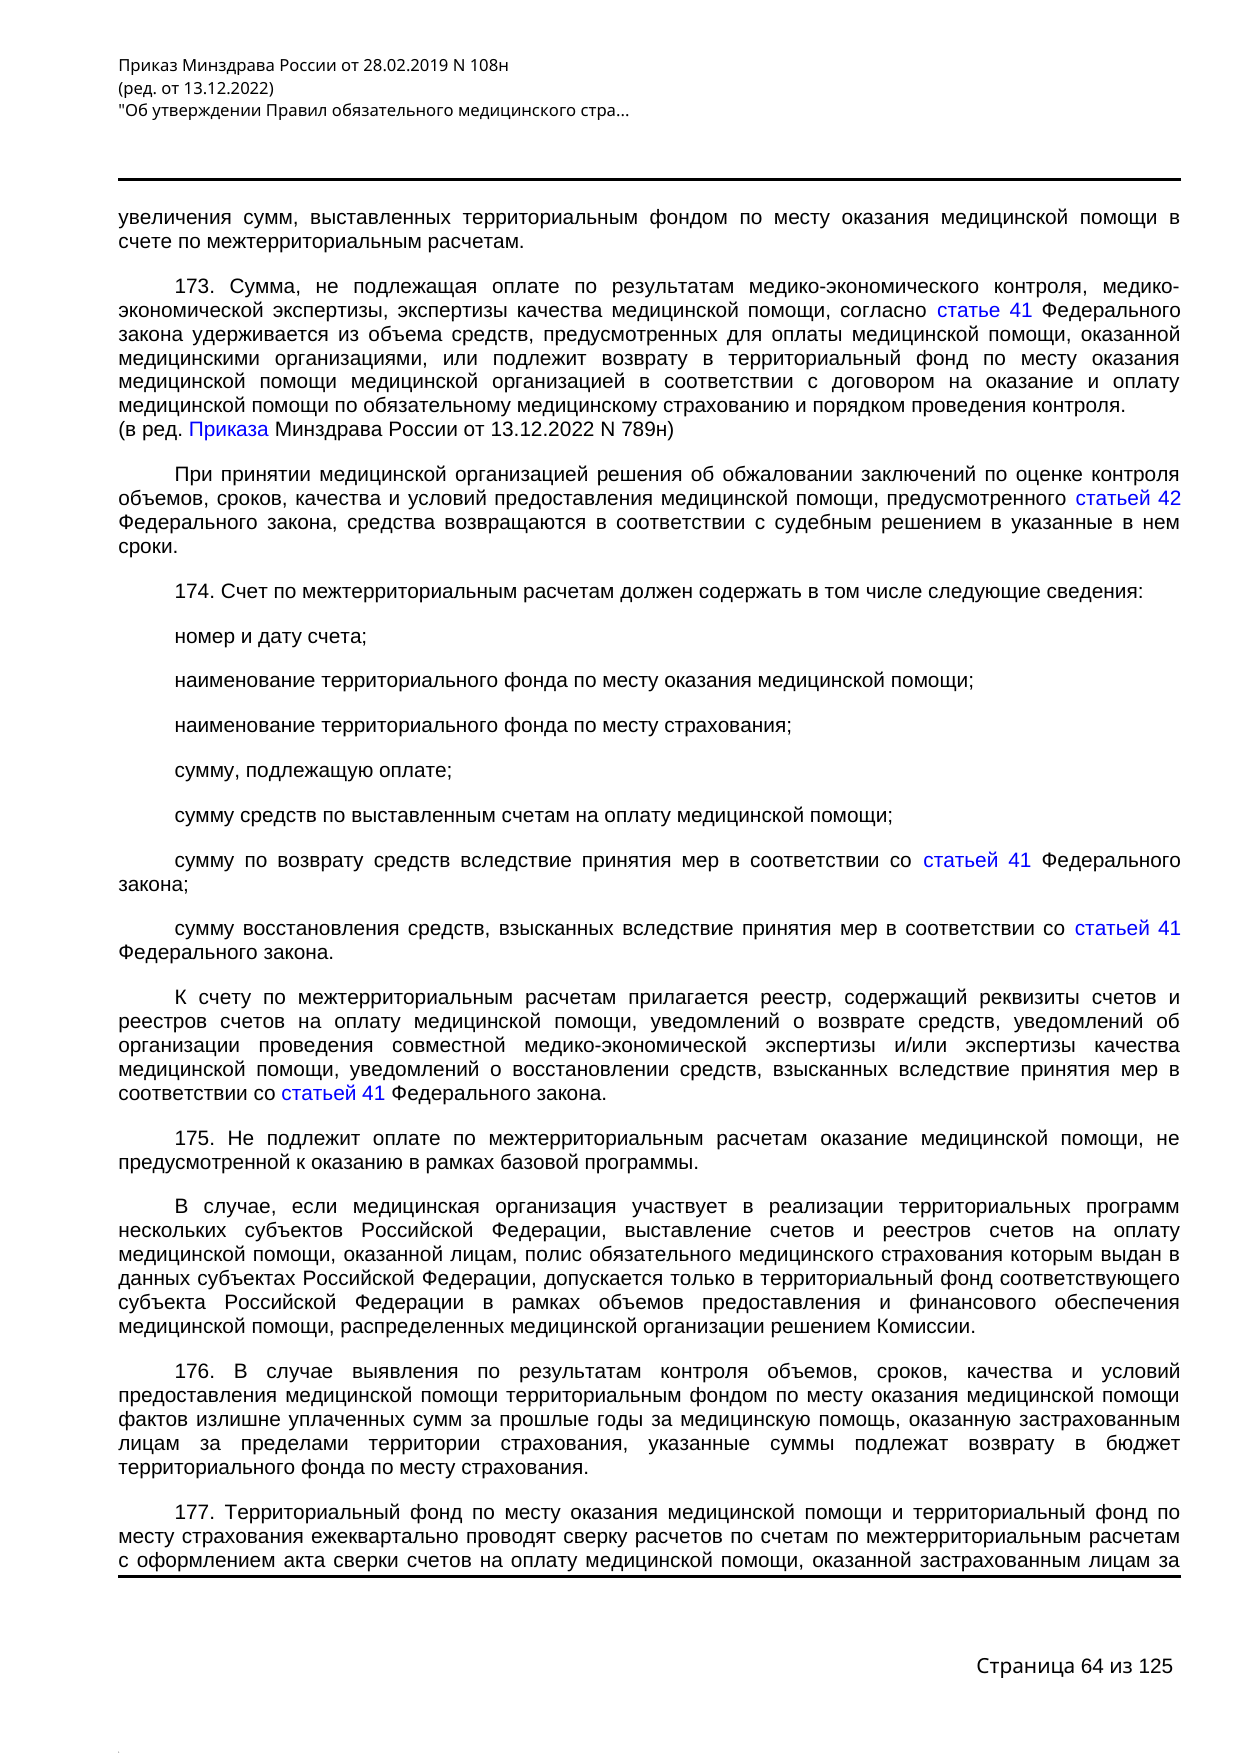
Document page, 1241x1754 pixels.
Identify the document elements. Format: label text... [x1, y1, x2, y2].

text наименование территориального фонда по месту страхования; [118, 713, 1181, 737]
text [118, 1499, 1181, 1571]
text сумму, подлежащую оплате; [118, 758, 1181, 782]
text 175. Не подлежит оплате по межтерриториальным расчетам оказание медицинской помощи, не предусмотренной к оказанию в рамках базовой программы. [118, 1126, 1181, 1173]
text К счету по межтерриториальным расчетам прилагается реестр, содержащий реквизиты счетов и реестров счетов на оплату медицинской помощи, уведомлений о возврате средств, уведомлений об организации проведения совместной медико-экономической экспертизы и/или экспертизы качества медицинской помощи, уведомлений о восстановлении средств, взысканных вследствие принятия мер в соответствии со статьей 41 Федерального закона. [118, 985, 1181, 1105]
text (в ред. Приказа Минздрава России от 13.12.2022 N 789н) [118, 417, 1181, 441]
text При принятии медицинской организацией решения об обжаловании заключений по оценке контроля объемов, сроков, качества и условий предоставления медицинской помощи, предусмотренного статьей 42 Федерального закона, средства возвращаются в соответствии с судебным решением в указанные в нем сроки. [118, 462, 1181, 558]
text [118, 205, 1181, 253]
text 173. Сумма, не подлежащая оплате по результатам медико-экономического контроля, медико-экономической экспертизы, экспертизы качества медицинской помощи, согласно статье 41 Федерального закона удерживается из объема средств, предусмотренных для оплаты медицинской помощи, оказанной медицинскими организациями, или подлежит возврату в территориальный фонд по месту оказания медицинской помощи медицинской организацией в соответствии с договором на оказание и оплату медицинской помощи по обязательному медицинскому страхованию и порядком проведения контроля. [118, 273, 1181, 417]
text 174. Счет по межтерриториальным расчетам должен содержать в том числе следующие сведения: [118, 579, 1181, 603]
text сумму по возврату средств вследствие принятия мер в соответствии со статьей 41 Федерального закона; [118, 847, 1181, 895]
text 176. В случае выявления по результатам контроля объемов, сроков, качества и условий предоставления медицинской помощи территориальным фондом по месту оказания медицинской помощи фактов излишне уплаченных сумм за прошлые годы за медицинскую помощь, оказанную застрахованным лицам за пределами территории страхования, указанные суммы подлежат возврату в бюджет территориального фонда по месту страхования. [118, 1359, 1181, 1479]
text сумму восстановления средств, взысканных вследствие принятия мер в соответствии со статьей 41 Федерального закона. [118, 916, 1181, 964]
text номер и дату счета; [118, 623, 1181, 647]
text сумму средств по выставленным счетам на оплату медицинской помощи; [118, 803, 1181, 827]
text В случае, если медицинская организация участвует в реализации территориальных программ нескольких субъектов Российской Федерации, выставление счетов и реестров счетов на оплату медицинской помощи, оказанной лицам, полис обязательного медицинского страхования которым выдан в данных субъектах Российской Федерации, допускается только в территориальный фонд соответствующего субъекта Российской Федерации в рамках объемов предоставления и финансового обеспечения медицинской помощи, распределенных медицинской организации решением Комиссии. [118, 1194, 1181, 1338]
text наименование территориального фонда по месту оказания медицинской помощи; [118, 668, 1181, 692]
